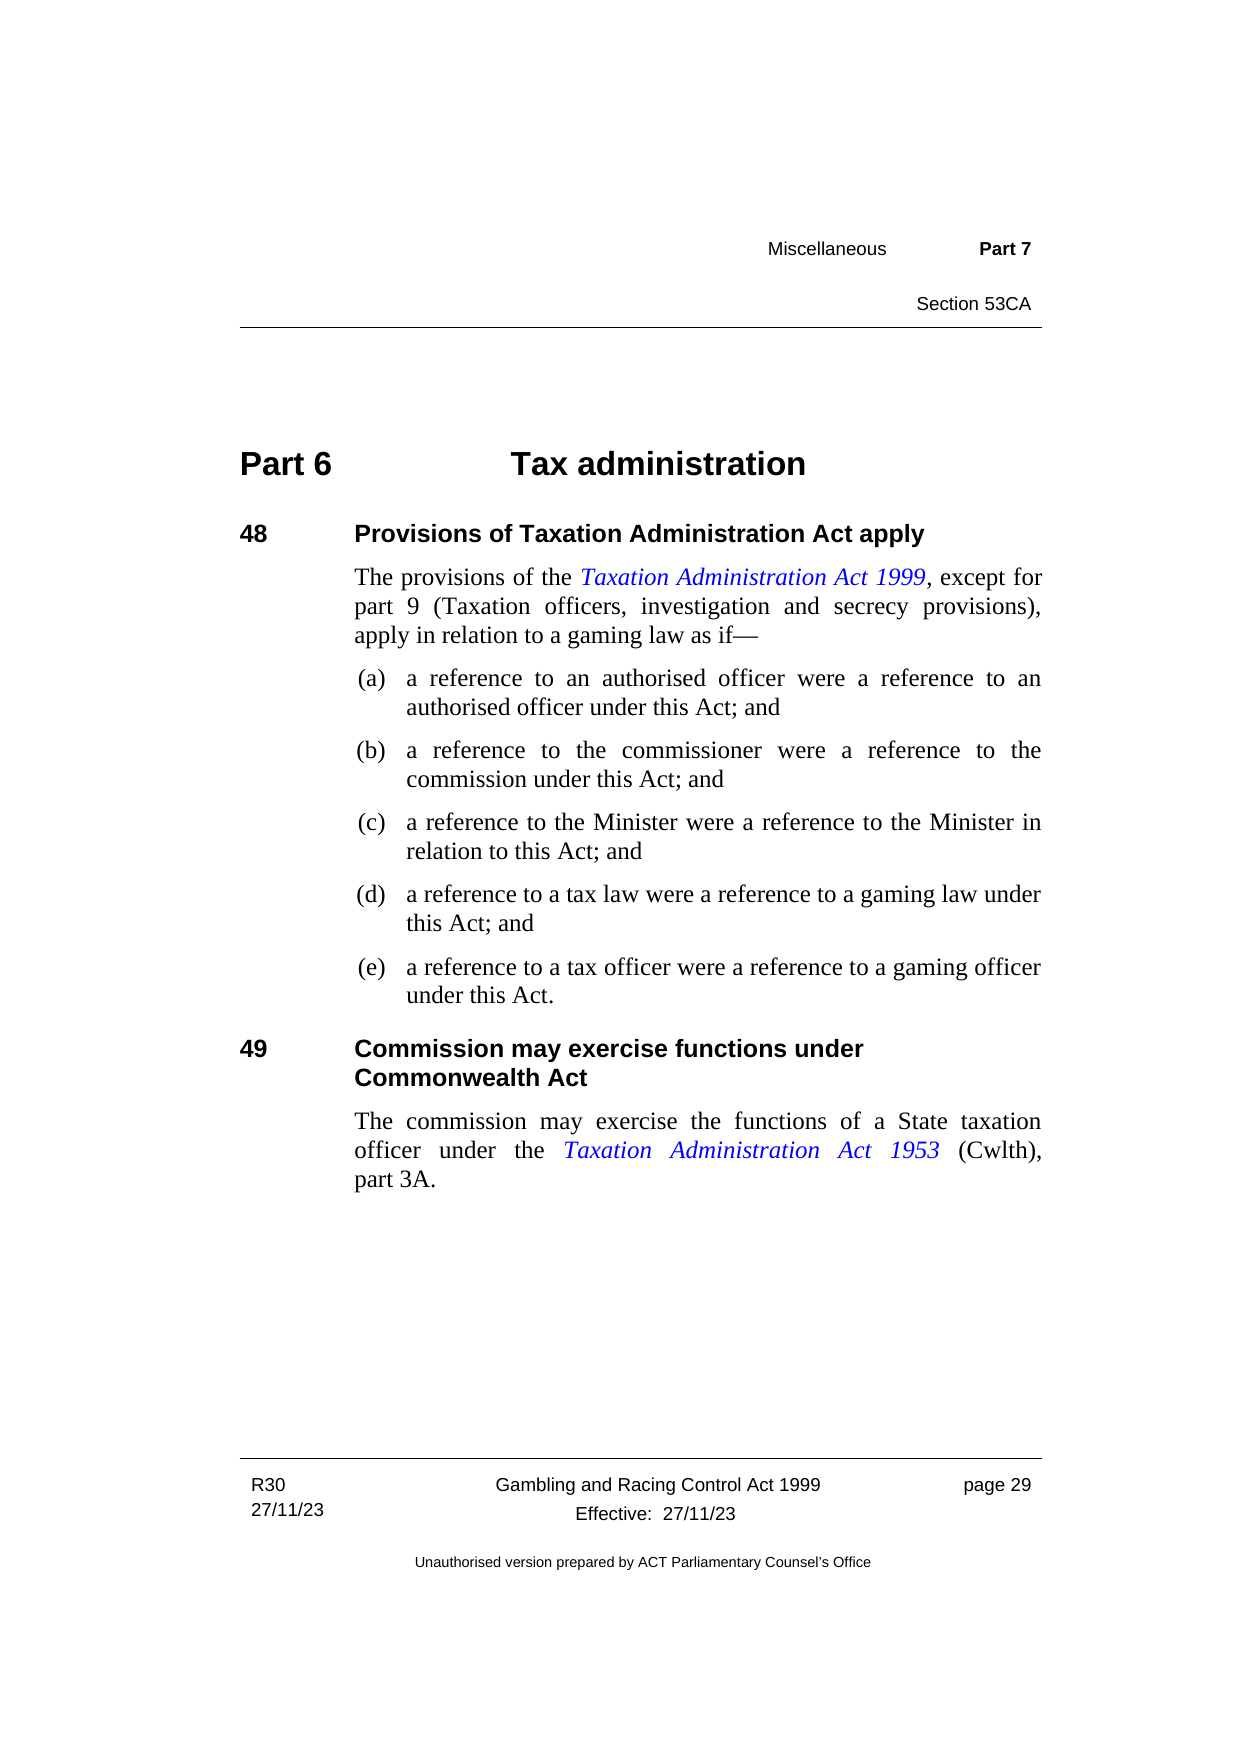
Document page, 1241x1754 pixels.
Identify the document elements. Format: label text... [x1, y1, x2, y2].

text 49 Commission may exercise functions under Commonwealth Act [239, 1034, 1042, 1092]
text (d) a reference to a tax law were a reference to a gaming law under this Act; and [239, 879, 1042, 937]
text (e) a reference to a tax officer were a reference to a gaming officer under this Act. [239, 952, 1042, 1009]
text 48 Provisions of Taxation Administration Act apply [239, 519, 1042, 548]
text The provisions of the Taxation Administration Act 1999, except for part 9 (Taxation officers, investigation and secrecy provisions), apply in relation to a gaming law as if— [354, 562, 1042, 649]
text The commission may exercise the functions of a State taxation officer under the Taxation Administration Act 1953 (Cwlth), part 3A. [354, 1106, 1042, 1192]
text (a) a reference to an authorised officer were a reference to an authorised officer under this Act; and [239, 663, 1042, 721]
text Part 6 Tax administration [239, 444, 1042, 482]
text (b) a reference to the commissioner were a reference to the commission under this Act; and [239, 735, 1042, 793]
text (c) a reference to the Minister were a reference to the Minister in relation to this Act; and [239, 807, 1042, 865]
